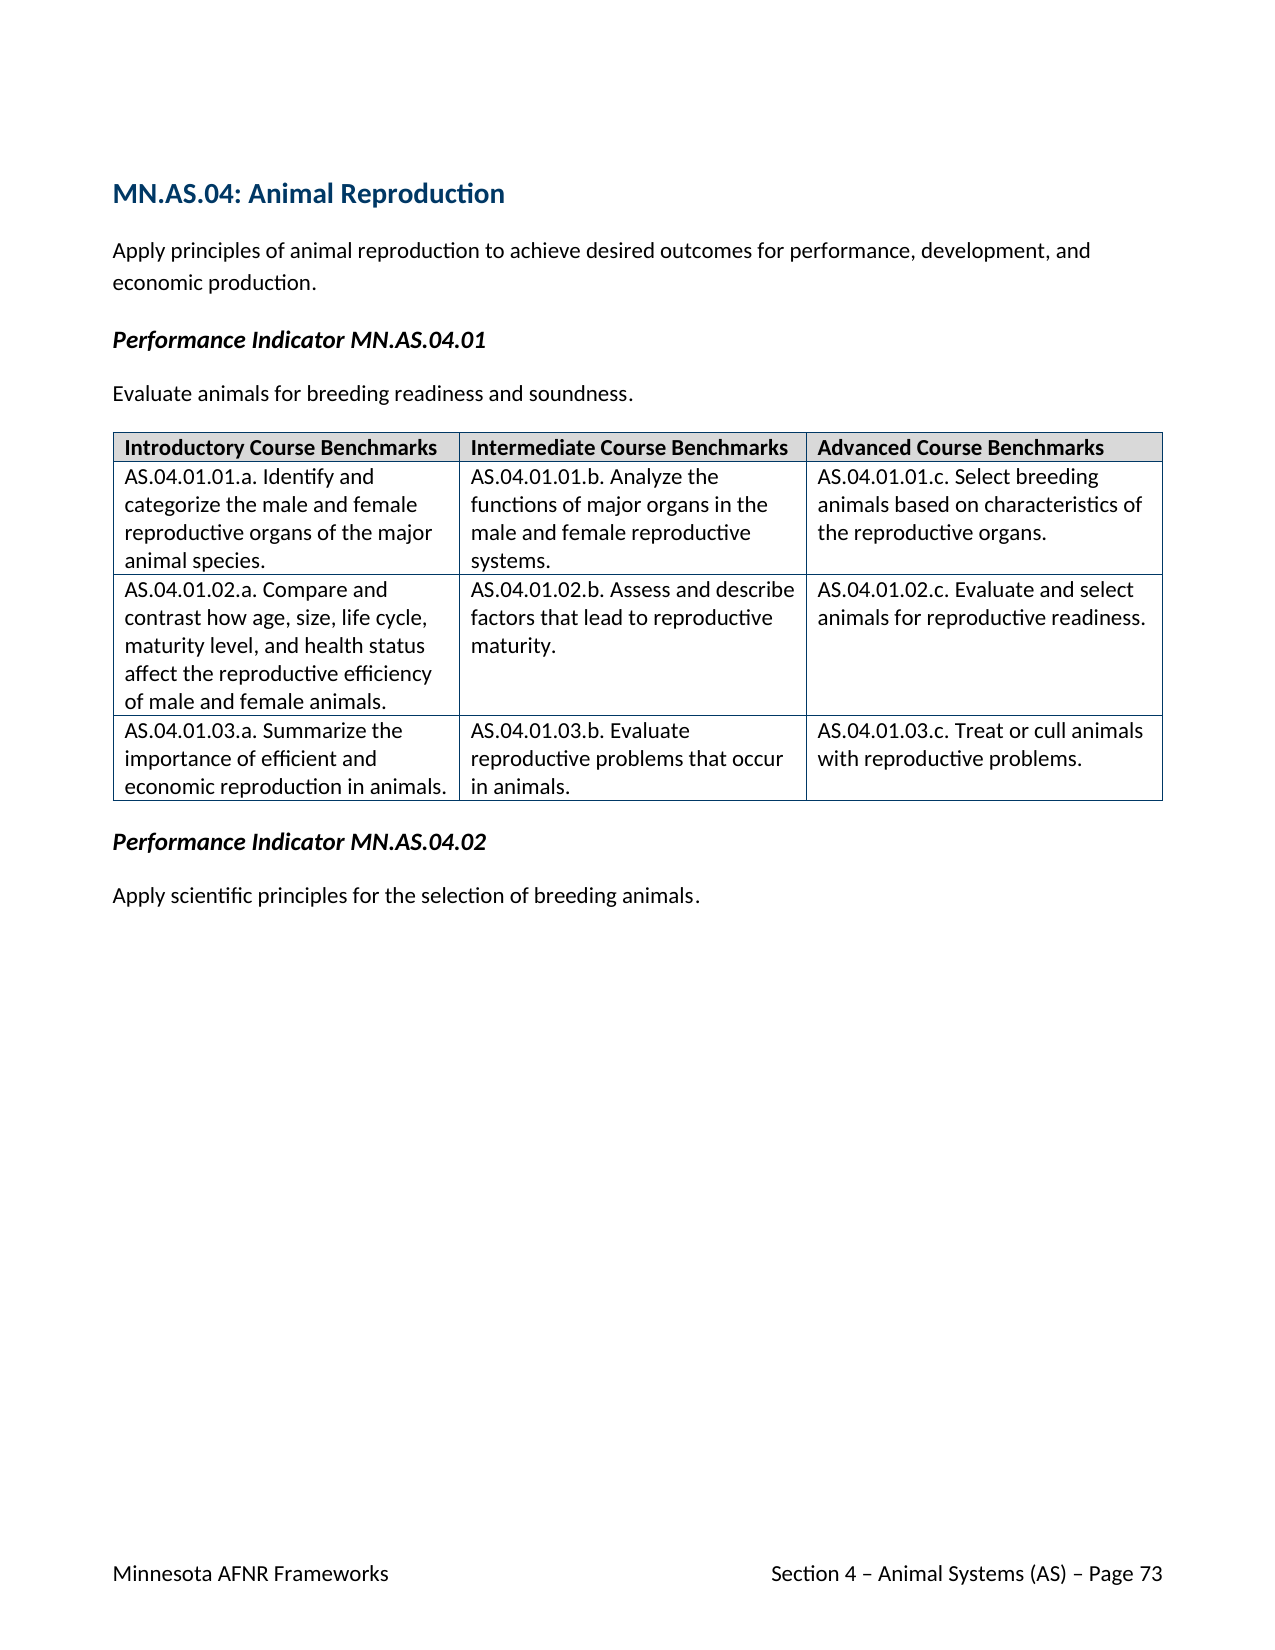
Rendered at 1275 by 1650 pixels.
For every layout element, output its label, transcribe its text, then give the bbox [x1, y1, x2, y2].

subtitle MN.AS.04: Animal Reproduction [112, 175, 1162, 211]
table_cell AS.04.01.01.b. Analyze the functions of major organs in the male and female reproductive systems. [460, 462, 806, 574]
table_header Advanced Course Benchmarks [807, 433, 1162, 461]
text Apply scientific principles for the selection of breeding animals. [112, 882, 1162, 910]
table_cell AS.04.01.03.a. Summarize the importance of efficient and economic reproduction in animals. [114, 716, 459, 800]
table_header Intermediate Course Benchmarks [460, 433, 806, 461]
text Evaluate animals for breeding readiness and soundness. [112, 379, 1162, 407]
table_cell AS.04.01.03.b. Evaluate reproductive problems that occur in animals. [460, 716, 806, 800]
subtitle Performance Indicator MN.AS.04.01 [112, 324, 1162, 355]
table_cell AS.04.01.02.a. Compare and contrast how age, size, life cycle, maturity level, and health status affect the reproductive efficiency of male and female animals. [114, 575, 459, 715]
text Apply principles of animal reproduction to achieve desired outcomes for performance, development, and economic production. [112, 236, 1162, 296]
table_cell AS.04.01.02.b. Assess and describe factors that lead to reproductive maturity. [460, 575, 806, 715]
table_cell AS.04.01.01.c. Select breeding animals based on characteristics of the reproductive organs. [807, 462, 1162, 574]
table_header Introductory Course Benchmarks [114, 433, 459, 461]
table_cell AS.04.01.02.c. Evaluate and select animals for reproductive readiness. [807, 575, 1162, 715]
table_cell AS.04.01.03.c. Treat or cull animals with reproductive problems. [807, 716, 1162, 800]
subtitle Performance Indicator MN.AS.04.02 [112, 826, 1162, 857]
table_cell AS.04.01.01.a. Identify and categorize the male and female reproductive organs of the major animal species. [114, 462, 459, 574]
